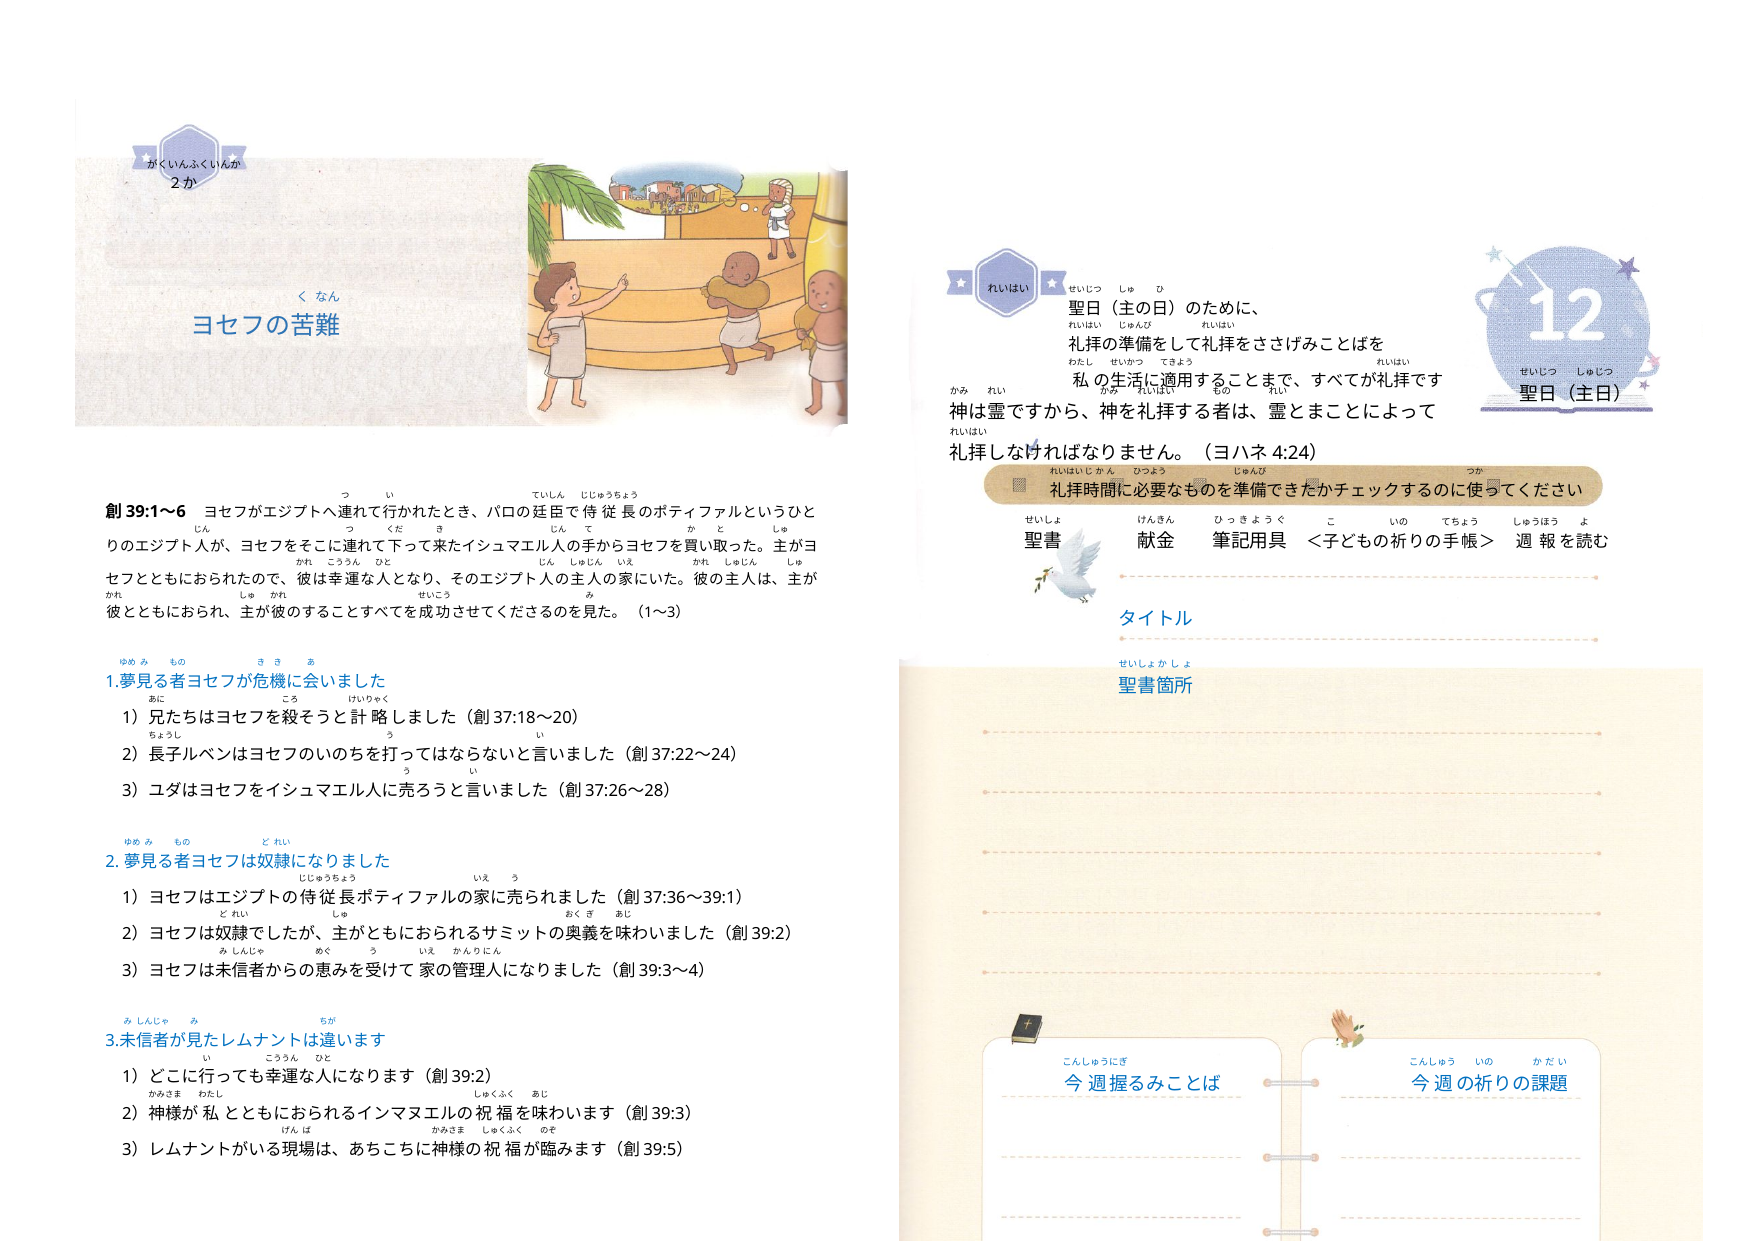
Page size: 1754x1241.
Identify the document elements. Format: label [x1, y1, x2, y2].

picture [899, 196, 1703, 1241]
picture [75, 99, 848, 437]
